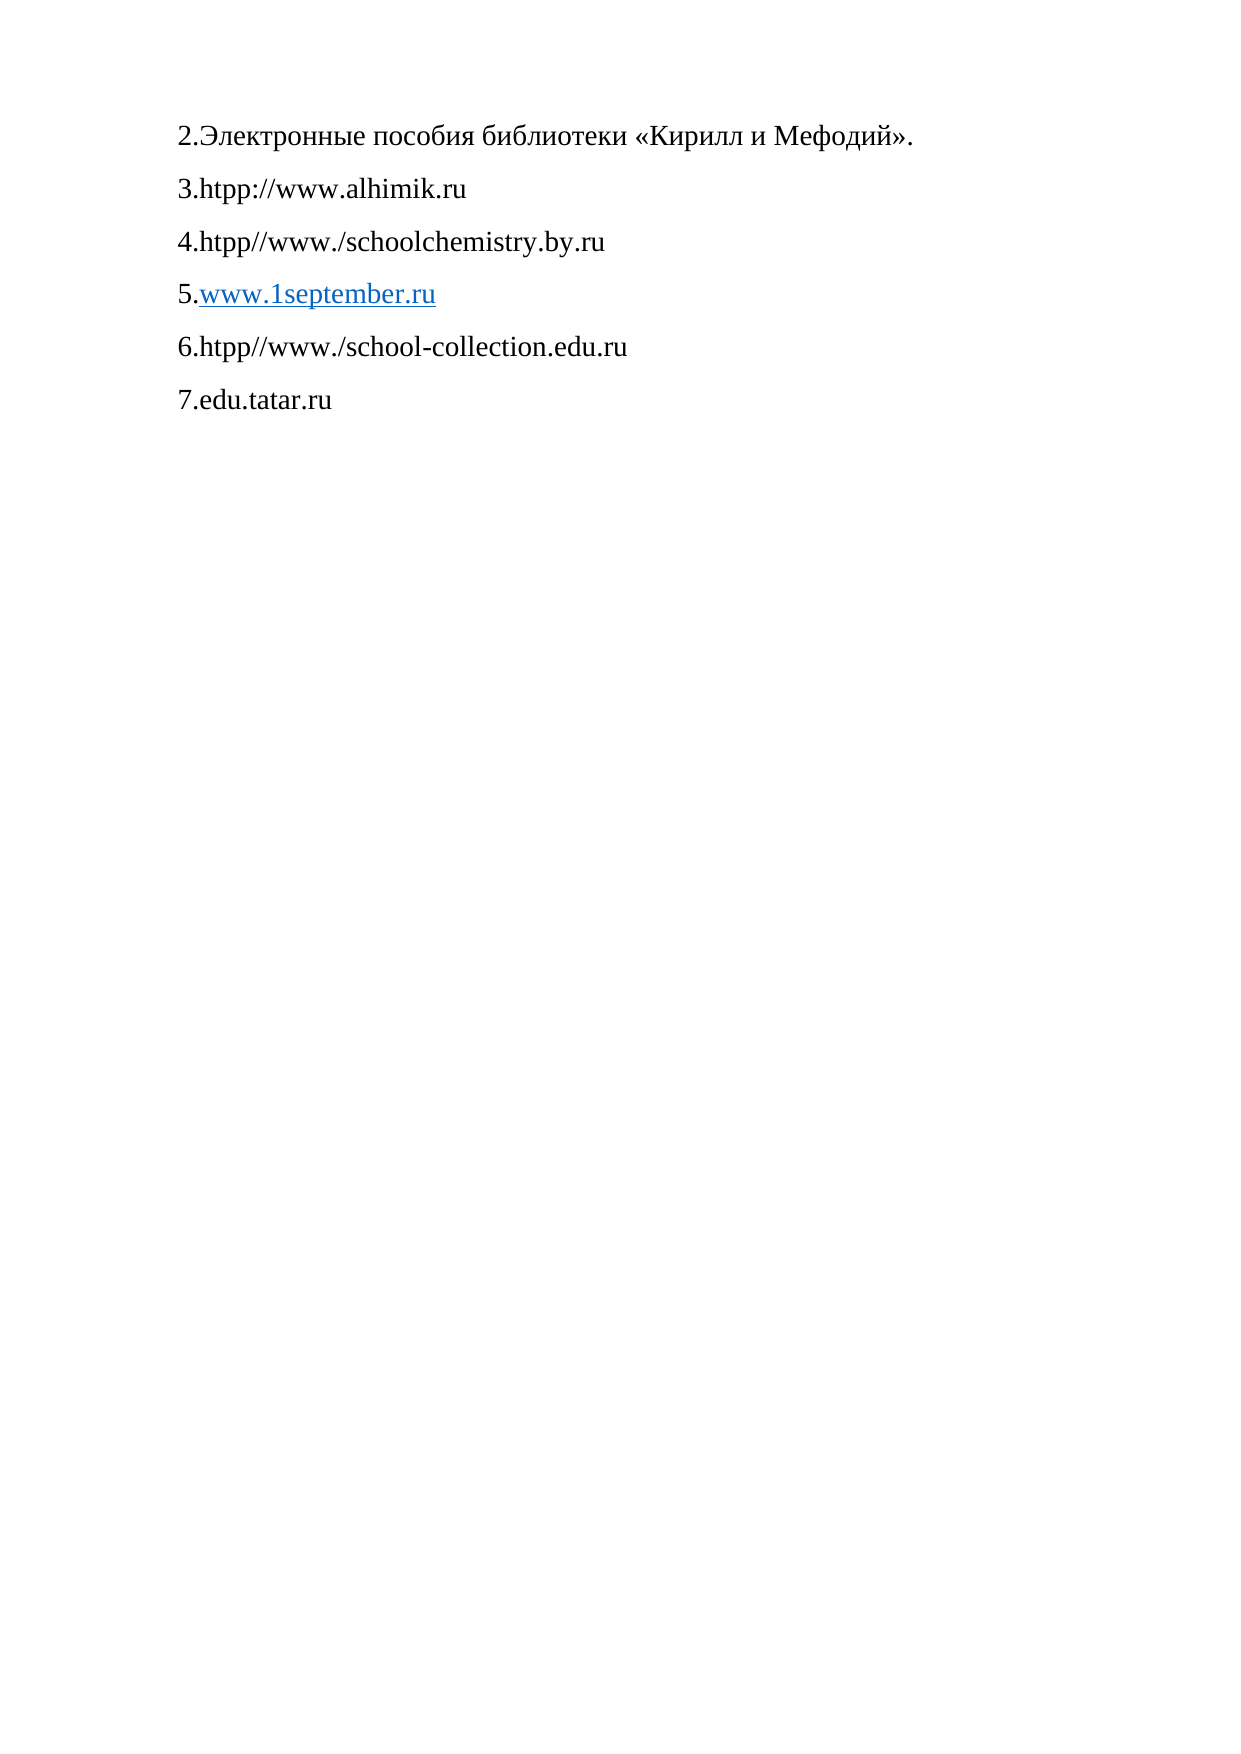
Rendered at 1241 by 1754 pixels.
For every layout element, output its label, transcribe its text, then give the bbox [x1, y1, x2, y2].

text 4.htpp//www./schoolchemistry.by.ru [177, 224, 1152, 257]
text 7.edu.tatar.ru [177, 382, 1152, 416]
text 5.www.1september.ru [177, 277, 1152, 310]
text 6.htpp//www./school-collection.edu.ru [177, 329, 1152, 363]
text 3.htpp://www.alhimik.ru [177, 171, 1152, 204]
text 2.Электронные пособия библиотеки «Кирилл и Мефодий». [177, 118, 1152, 152]
